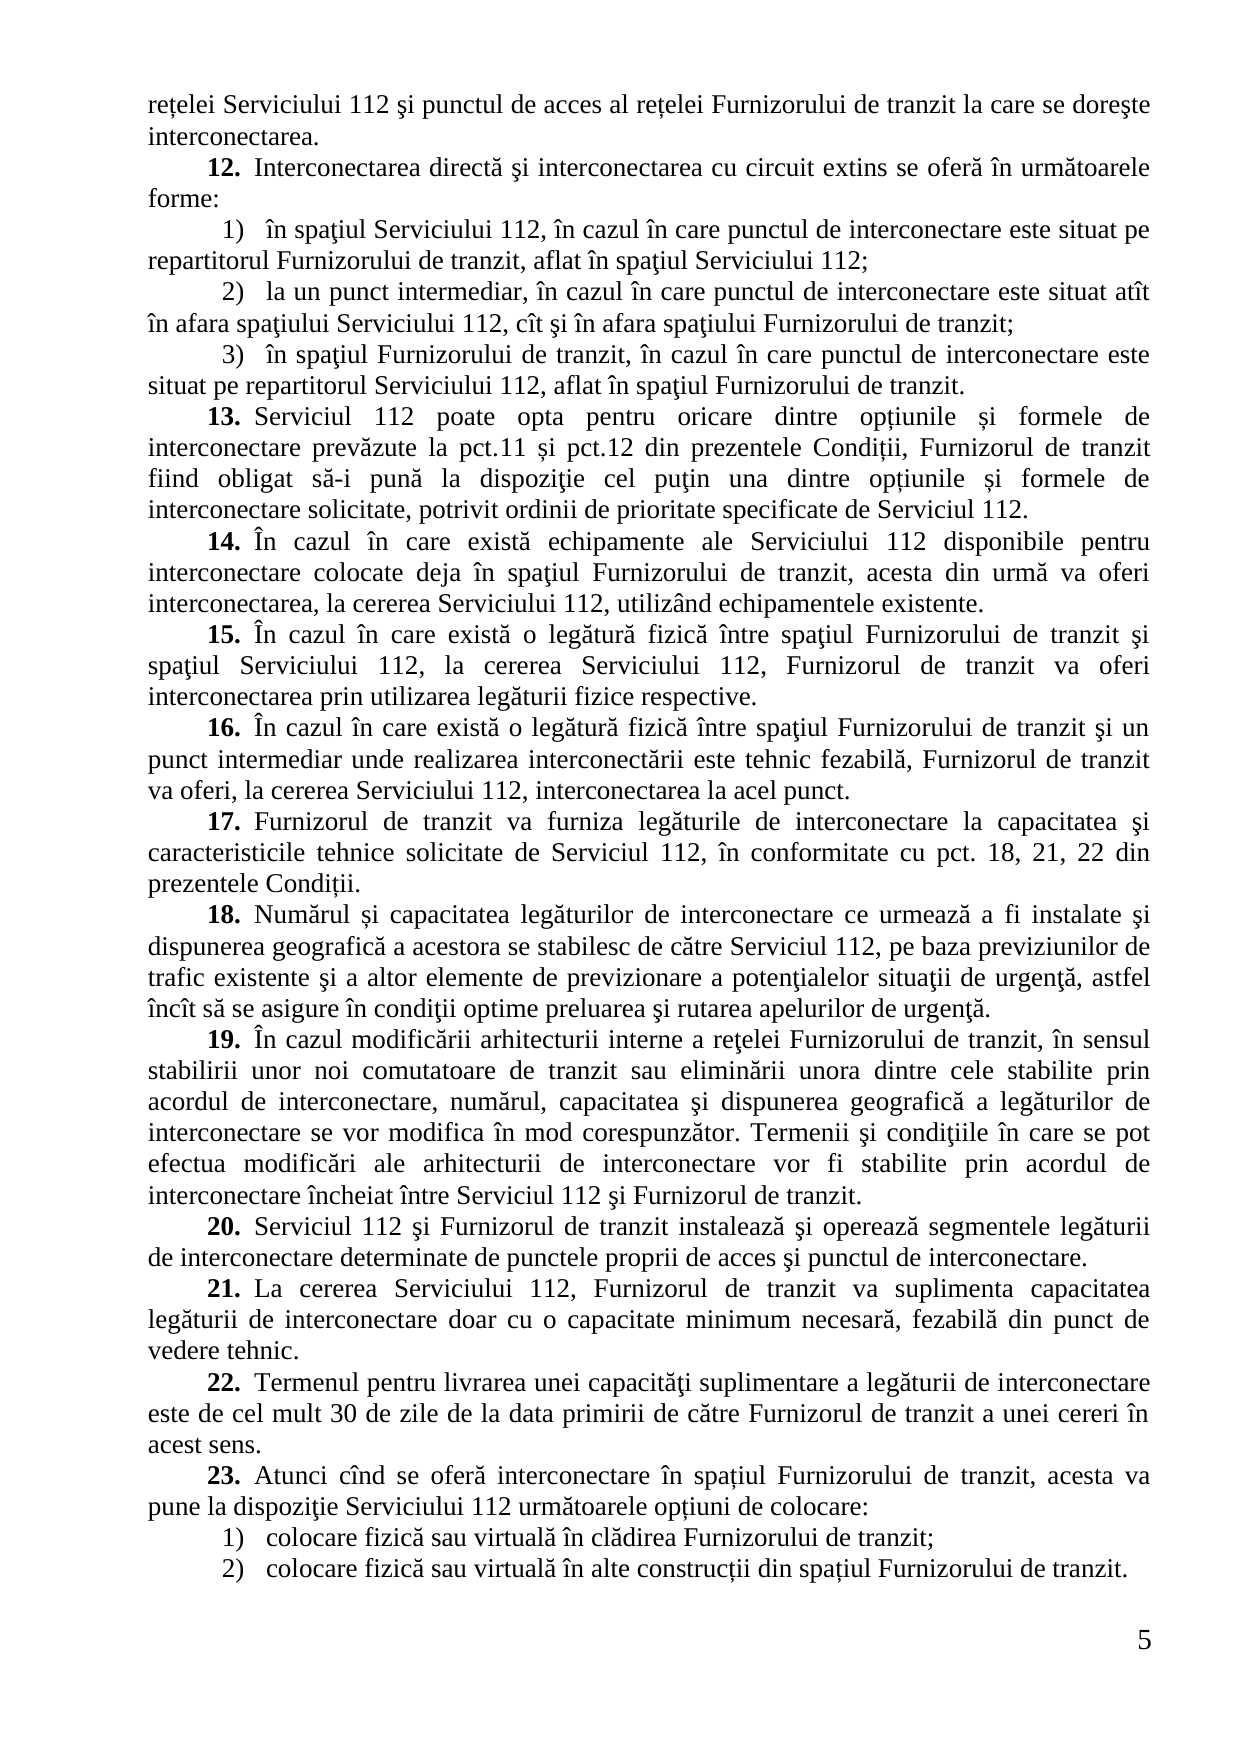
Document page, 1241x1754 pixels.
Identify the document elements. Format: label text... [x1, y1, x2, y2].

list Furnizorul de tranzit va furniza legăturile de interconectare la capacitatea şi caracteristicile tehnice solicitate de Serviciul 112, în conformitate cu pct. 18, 21, 22 din prezentele Condiții. [148, 805, 1152, 898]
list în spaţiul Serviciului 112, în cazul în care punctul de interconectare este situat pe repartitorul Furnizorului de tranzit, aflat în spaţiul Serviciului 112; [148, 213, 1152, 276]
list Numărul și capacitatea legăturilor de interconectare ce urmează a fi instalate şi dispunerea geografică a acestora se stabilesc de către Serviciul 112, pe baza previziunilor de trafic existente şi a altor elemente de previzionare a potenţialelor situaţii de urgenţă, astfel încît să se asigure în condiţii optime preluarea şi rutarea apelurilor de urgenţă. [148, 898, 1152, 1023]
list Termenul pentru livrarea unei capacităţi suplimentare a legăturii de interconectare este de cel mult 30 de zile de la data primirii de către Furnizorul de tranzit a unei cereri în acest sens. [148, 1366, 1152, 1459]
list colocare fizică sau virtuală în alte construcții din spațiul Furnizorului de tranzit. [148, 1552, 1152, 1584]
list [148, 89, 1152, 151]
list în spaţiul Furnizorului de tranzit, în cazul în care punctul de interconectare este situat pe repartitorul Serviciului 112, aflat în spaţiul Furnizorului de tranzit. [148, 338, 1152, 400]
list Interconectarea directă şi interconectarea cu circuit extins se oferă în următoarele forme: [148, 151, 1152, 213]
list Atunci cînd se oferă interconectare în spațiul Furnizorului de tranzit, acesta va pune la dispoziţie Serviciului 112 următoarele opțiuni de colocare: [148, 1459, 1152, 1521]
list colocare fizică sau virtuală în clădirea Furnizorului de tranzit; [148, 1521, 1152, 1552]
list La cererea Serviciului 112, Furnizorul de tranzit va suplimenta capacitatea legăturii de interconectare doar cu o capacitate minimum necesară, fezabilă din punct de vedere tehnic. [148, 1272, 1152, 1366]
list În cazul în care există echipamente ale Serviciului 112 disponibile pentru interconectare colocate deja în spaţiul Furnizorului de tranzit, acesta din urmă va oferi interconectarea, la cererea Serviciului 112, utilizând echipamentele existente. [148, 525, 1152, 618]
list Serviciul 112 poate opta pentru oricare dintre opțiunile și formele de interconectare prevăzute la pct.11 și pct.12 din prezentele Condiții, Furnizorul de tranzit fiind obligat să-i pună la dispoziţie cel puţin una dintre opțiunile și formele de interconectare solicitate, potrivit ordinii de prioritate specificate de Serviciul 112. [148, 400, 1152, 525]
list Serviciul 112 şi Furnizorul de tranzit instalează şi operează segmentele legăturii de interconectare determinate de punctele proprii de acces şi punctul de interconectare. [148, 1210, 1152, 1272]
list la un punct intermediar, în cazul în care punctul de interconectare este situat atît în afara spaţiului Serviciului 112, cît şi în afara spaţiului Furnizorului de tranzit; [148, 276, 1152, 338]
list În cazul în care există o legătură fizică între spaţiul Furnizorului de tranzit şi spaţiul Serviciului 112, la cererea Serviciului 112, Furnizorul de tranzit va oferi interconectarea prin utilizarea legăturii fizice respective. [148, 618, 1152, 712]
list În cazul modificării arhitecturii interne a reţelei Furnizorului de tranzit, în sensul stabilirii unor noi comutatoare de tranzit sau eliminării unora dintre cele stabilite prin acordul de interconectare, numărul, capacitatea şi dispunerea geografică a legăturilor de interconectare se vor modifica în mod corespunzător. Termenii şi condiţiile în care se pot efectua modificări ale arhitecturii de interconectare vor fi stabilite prin acordul de interconectare încheiat între Serviciul 112 şi Furnizorul de tranzit. [148, 1023, 1152, 1210]
list În cazul în care există o legătură fizică între spaţiul Furnizorului de tranzit şi un punct intermediar unde realizarea interconectării este tehnic fezabilă, Furnizorul de tranzit va oferi, la cererea Serviciului 112, interconectarea la acel punct. [148, 712, 1152, 805]
